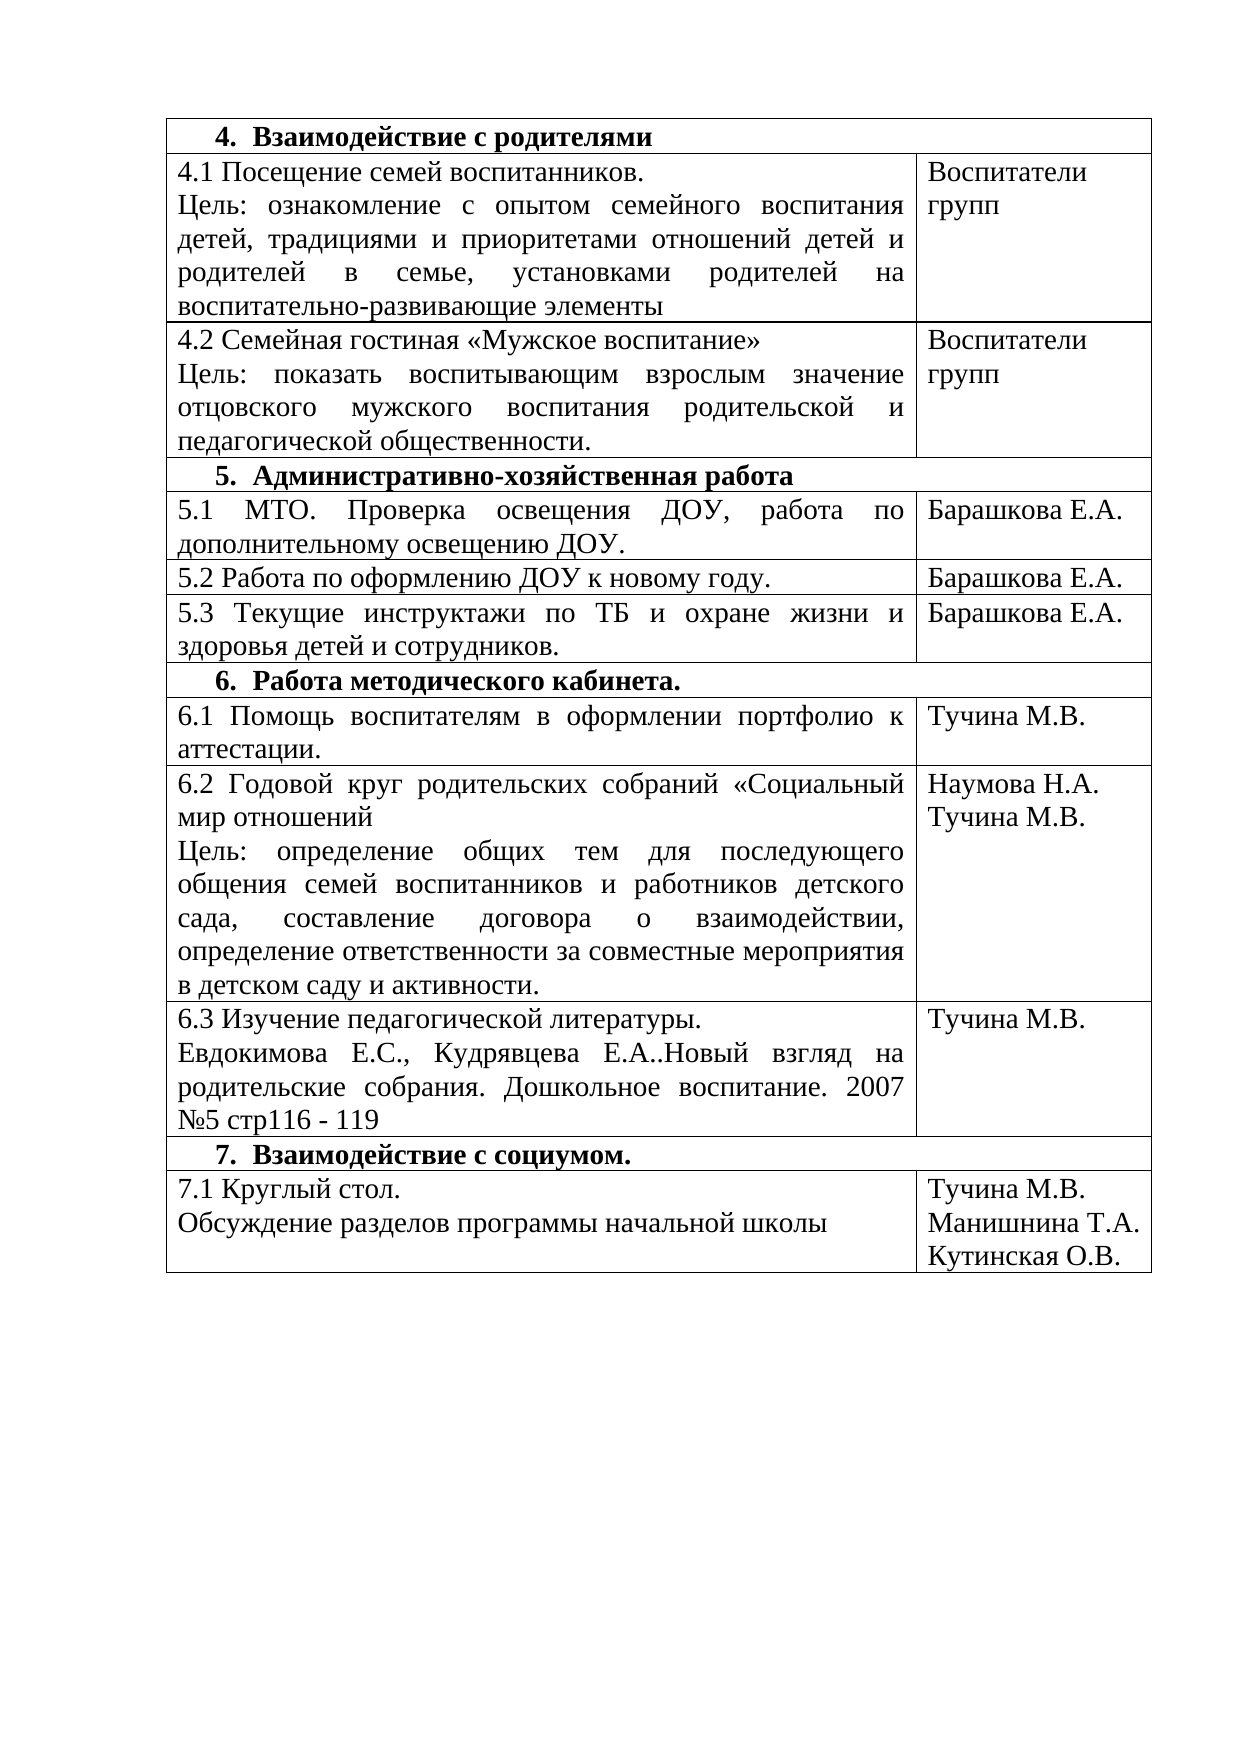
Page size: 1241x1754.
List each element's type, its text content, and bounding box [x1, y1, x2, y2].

table_cell 6.1 Помощь воспитателям в оформлении портфолио к аттестации. [167, 698, 916, 765]
table_cell Барашкова Е.А. [917, 595, 1151, 662]
table_cell Работа методического кабинета. [167, 663, 1151, 697]
table_cell 5.2 Работа по оформлению ДОУ к новому году. [167, 560, 916, 594]
table_cell Тучина М.В. [917, 698, 1151, 765]
table_cell Взаимодействие с социумом. [167, 1137, 1151, 1170]
table_cell 5.1 МТО. Проверка освещения ДОУ, работа по дополнительному освещению ДОУ. [167, 492, 916, 559]
table_cell 6.2 Годовой круг родительских собраний «Социальный мир отношений Цель: определение общих тем для последующего общения семей воспитанников и работников детского сада, составление договора о взаимодействии, определение ответственности за совместные мероприятия в детском саду и активности. [167, 766, 916, 1001]
table_cell Барашкова Е.А. [917, 560, 1151, 594]
table_cell Барашкова Е.А. [917, 492, 1151, 559]
table_cell Тучина М.В. Манишнина Т.А. Кутинская О.В. [917, 1171, 1151, 1272]
table_cell Взаимодействие с родителями [167, 119, 1151, 153]
table_cell Наумова Н.А. Тучина М.В. [917, 766, 1151, 1001]
table_cell 4.2 Семейная гостиная «Мужское воспитание» Цель: показать воспитывающим взрослым значение отцовского мужского воспитания родительской и педагогической общественности. [167, 323, 916, 457]
table_cell 7.1 Круглый стол. Обсуждение разделов программы начальной школы [167, 1171, 916, 1272]
table_cell 6.3 Изучение педагогической литературы. Евдокимова Е.С., Кудрявцева Е.А..Новый взгляд на родительские собрания. Дошкольное воспитание. 2007 №5 стр116 - 119 [167, 1002, 916, 1136]
table_cell Тучина М.В. [917, 1002, 1151, 1136]
table_cell Воспитатели групп [917, 323, 1151, 457]
table_cell 4.1 Посещение семей воспитанников. Цель: ознакомление с опытом семейного воспитания детей, традициями и приоритетами отношений детей и родителей в семье, установками родителей на воспитательно-развивающие элементы [167, 154, 916, 321]
table_cell Воспитатели групп [917, 154, 1151, 321]
table_cell 5.3 Текущие инструктажи по ТБ и охране жизни и здоровья детей и сотрудников. [167, 595, 916, 662]
table_cell Административно-хозяйственная работа [167, 458, 1151, 491]
